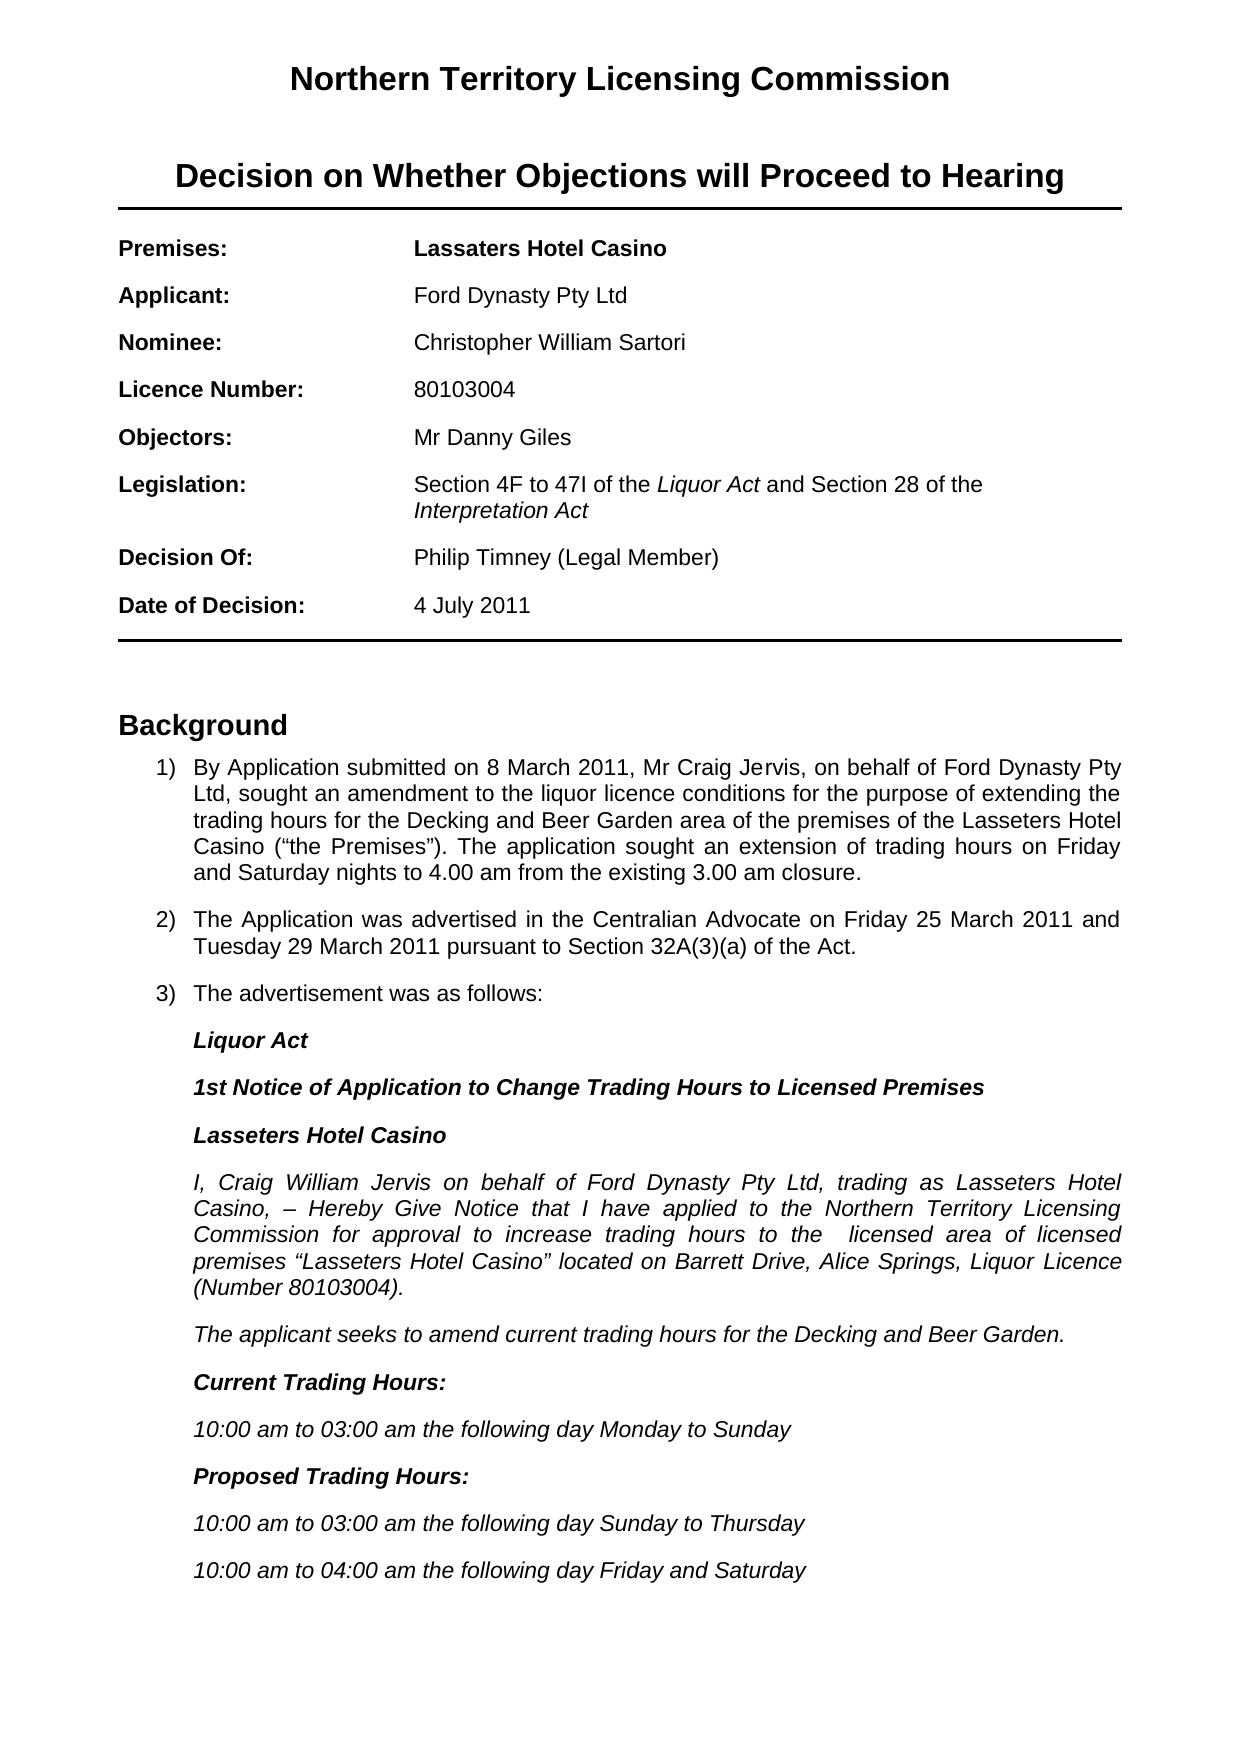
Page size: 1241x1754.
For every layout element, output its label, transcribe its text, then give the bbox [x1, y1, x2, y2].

text 10:00 am to 04:00 am the following day Friday and Saturday [193, 1557, 1122, 1584]
text Licence Number: 80103004 [118, 376, 1122, 403]
subtitle Decision on Whether Objections will Proceed to Hearing [118, 156, 1122, 207]
text 10:00 am to 03:00 am the following day Sunday to Thursday [193, 1510, 1122, 1536]
text Proposed Trading Hours: [193, 1463, 1122, 1489]
text The applicant seeks to amend current trading hours for the Decking and Beer Garden. [193, 1321, 1122, 1348]
text Decision Of: Philip Timney (Legal Member) [118, 544, 1122, 571]
text Nominee: Christopher William Sartori [118, 329, 1122, 356]
text Current Trading Hours: [193, 1368, 1122, 1395]
list The Application was advertised in the Centralian Advocate on Friday 25 March 2011 and Tuesday 29 March 2011 pursuant to Section 32A(3)(a) of the Act. [156, 906, 1122, 959]
text Lasseters Hotel Casino [193, 1122, 1122, 1148]
list By Application submitted on 8 March 2011, Mr Craig Jervis, on behalf of Ford Dynasty Pty Ltd, sought an amendment to the liquor licence conditions for the purpose of extending the trading hours for the Decking and Beer Garden area of the premises of the Lasseters Hotel Casino (“the Premises”). The application sought an extension of trading hours on Friday and Saturday nights to 4.00 am from the existing 3.00 am closure. [156, 754, 1122, 886]
subtitle Background [118, 708, 1122, 741]
text Liquor Act [193, 1027, 1122, 1053]
text Objectors: Mr Danny Giles [118, 424, 1122, 450]
text Premises: Lassaters Hotel Casino [118, 235, 1122, 261]
text Applicant: Ford Dynasty Pty Ltd [118, 282, 1122, 308]
text I, Craig William Jervis on behalf of Ford Dynasty Pty Ltd, trading as Lasseters Hotel Casino, – Hereby Give Notice that I have applied to the Northern Territory Licensing Commission for approval to increase trading hours to the licensed area of licensed premises “Lasseters Hotel Casino” located on Barrett Drive, Alice Springs, Liquor Licence (Number 80103004). [193, 1169, 1122, 1301]
text Date of Decision: 4 July 2011 [118, 592, 1122, 618]
text Legislation: Section 4F to 47I of the Liquor Act and Section 28 of the Interpretation Act [118, 471, 1122, 523]
list The advertisement was as follows: [156, 980, 1122, 1006]
text 10:00 am to 03:00 am the following day Monday to Sunday [193, 1416, 1122, 1442]
text 1st Notice of Application to Change Trading Hours to Licensed Premises [193, 1074, 1122, 1101]
